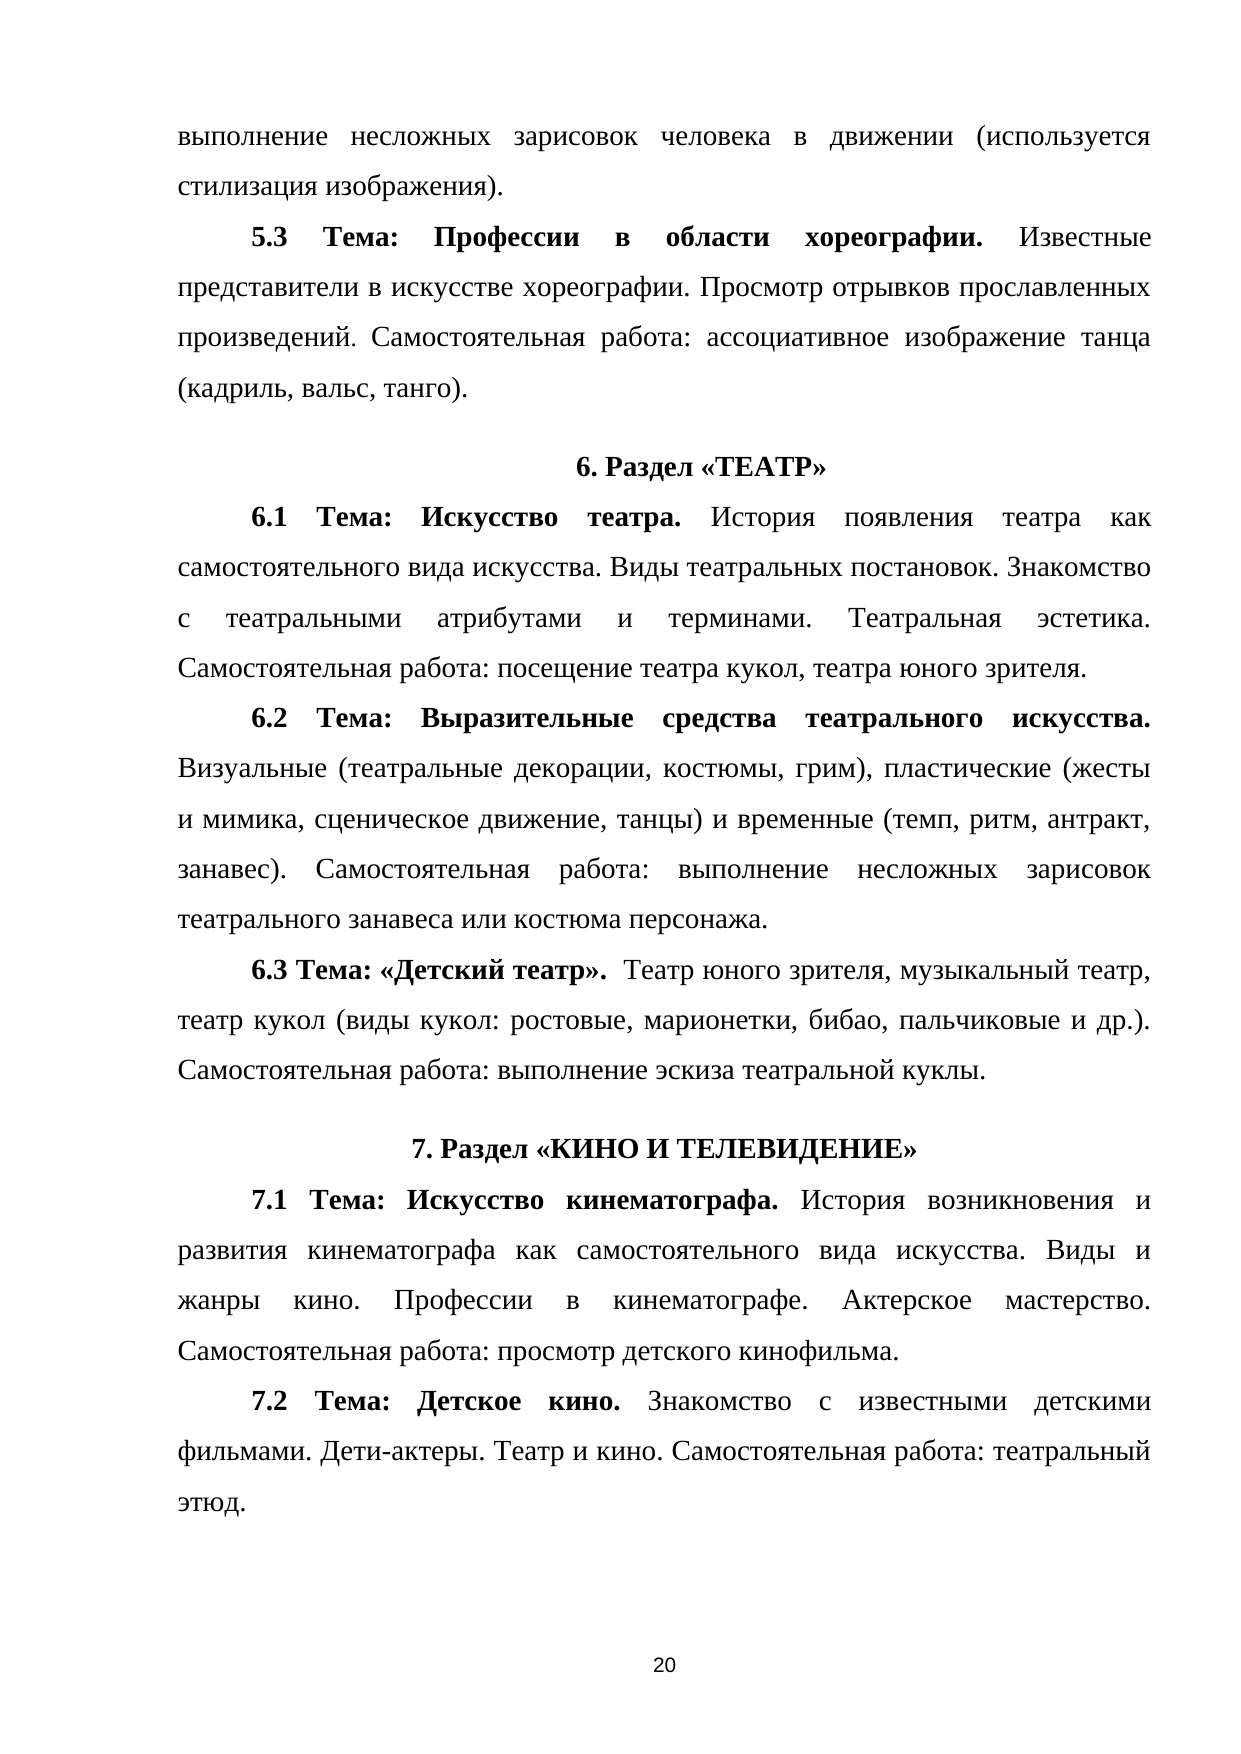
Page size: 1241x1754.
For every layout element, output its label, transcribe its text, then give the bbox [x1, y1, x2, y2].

text 5.3 Тема: Профессии в области хореографии. Известные представители в искусстве хореографии. Просмотр отрывков прославленных произведений. Самостоятельная работа: ассоциативное изображение танца (кадриль, вальс, танго). [177, 219, 1152, 403]
text 6.1 Тема: Искусство театра. История появления театра как самостоятельного вида искусства. Виды театральных постановок. Знакомство с театральными атрибутами и терминами. Театральная эстетика. Самостоятельная работа: посещение театра кукол, театра юного зрителя. [177, 499, 1152, 683]
text 7.1 Тема: Искусство кинематографа. История возникновения и развития кинематографа как самостоятельного вида искусства. Виды и жанры кино. Профессии в кинематографе. Актерское мастерство. Самостоятельная работа: просмотр детского кинофильма. [177, 1182, 1152, 1366]
text 6.3 Тема: «Детский театр». Театр юного зрителя, музыкальный театр, театр кукол (виды кукол: ростовые, марионетки, бибао, пальчиковые и др.). Самостоятельная работа: выполнение эскиза театральной куклы. [177, 952, 1152, 1086]
text 6.2 Тема: Выразительные средства театрального искусства. Визуальные (театральные декорации, костюмы, грим), пластические (жесты и мимика, сценическое движение, танцы) и временные (темп, ритм, антракт, занавес). Самостоятельная работа: выполнение несложных зарисовок театрального занавеса или костюма персонажа. [177, 700, 1152, 935]
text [177, 118, 1152, 202]
text 7.2 Тема: Детское кино. Знакомство с известными детскими фильмами. Дети-актеры. Театр и кино. Самостоятельная работа: театральный этюд. [177, 1383, 1152, 1517]
text 6. Раздел «ТЕАТР» [177, 449, 1152, 482]
text 7. Раздел «КИНО И ТЕЛЕВИДЕНИЕ» [177, 1132, 1152, 1165]
